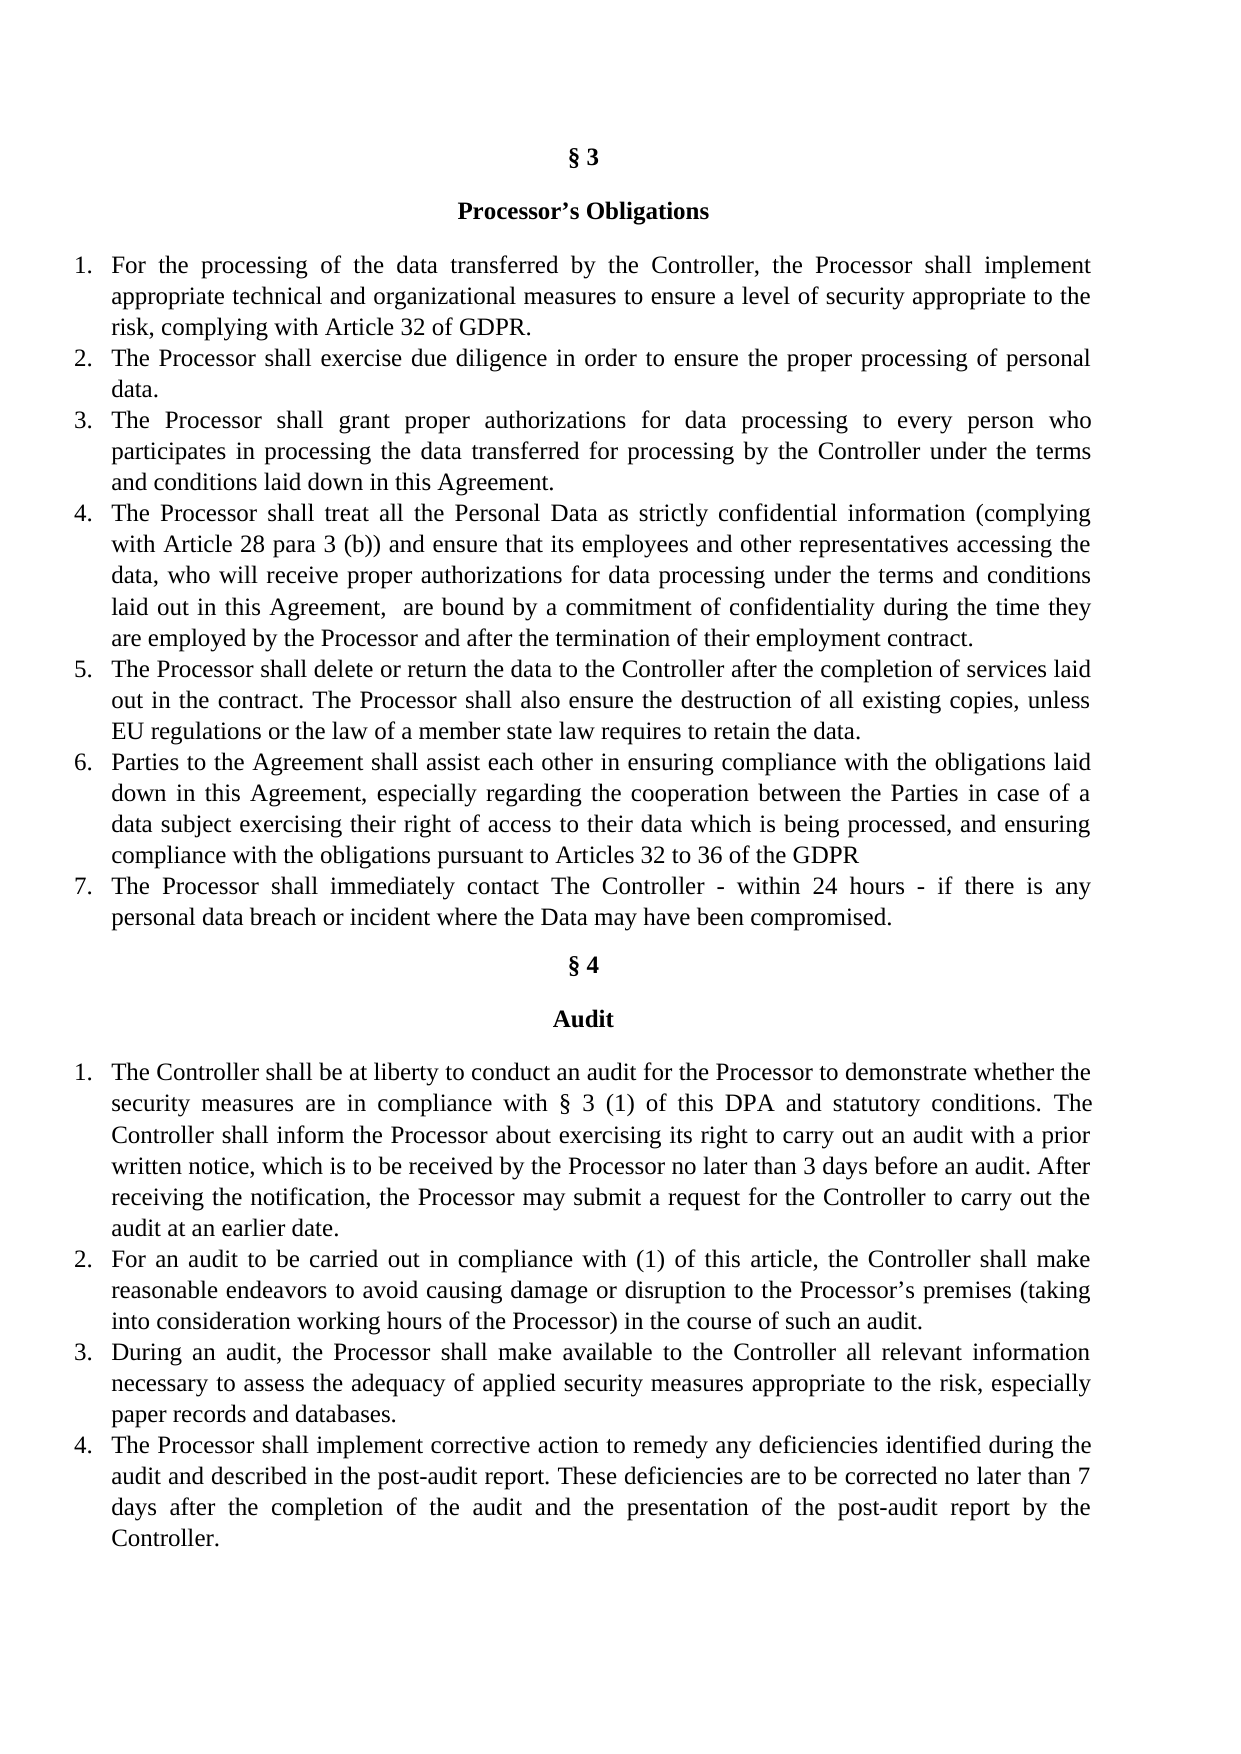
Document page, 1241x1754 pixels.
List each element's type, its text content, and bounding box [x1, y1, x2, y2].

text Audit [74, 1004, 1092, 1032]
list During an audit, the Processor shall make available to the Controller all relevant information necessary to assess the adequacy of applied security measures appropriate to the risk, especially paper records and databases. [74, 1337, 1092, 1428]
list Parties to the Agreement shall assist each other in ensuring compliance with the obligations laid down in this Agreement, especially regarding the cooperation between the Parties in case of a data subject exercising their right of access to their data which is being processed, and ensuring compliance with the obligations pursuant to Articles 32 to 36 of the GDPR [74, 747, 1092, 869]
list The Processor shall implement corrective action to remedy any deficiencies identified during the audit and described in the post-audit report. These deficiencies are to be corrected no later than 7 days after the completion of the audit and the presentation of the post-audit report by the Controller. [74, 1430, 1092, 1552]
text § 3 [74, 142, 1092, 171]
list The Processor shall exercise due diligence in order to ensure the proper processing of personal data. [74, 343, 1092, 403]
list For the processing of the data transferred by the Controller, the Processor shall implement appropriate technical and organizational measures to ensure a level of security appropriate to the risk, complying with Article 32 of GDPR. [74, 250, 1092, 341]
text § 4 [74, 950, 1092, 978]
text Processor’s Obligations [74, 196, 1092, 225]
list The Processor shall treat all the Personal Data as strictly confidential information (complying with Article 28 para 3 (b)) and ensure that its employees and other representatives accessing the data, who will receive proper authorizations for data processing under the terms and conditions laid out in this Agreement, are bound by a commitment of confidentiality during the time they are employed by the Processor and after the termination of their employment contract. [74, 498, 1092, 651]
list The Controller shall be at liberty to conduct an audit for the Processor to demonstrate whether the security measures are in compliance with § 3 (1) of this DPA and statutory conditions. The Controller shall inform the Processor about exercising its right to carry out an audit with a prior written notice, which is to be received by the Processor no later than 3 days before an audit. After receiving the notification, the Processor may submit a request for the Controller to carry out the audit at an earlier date. [74, 1057, 1092, 1242]
list For an audit to be carried out in compliance with (1) of this article, the Controller shall make reasonable endeavors to avoid causing damage or disruption to the Processor’s premises (taking into consideration working hours of the Processor) in the course of such an audit. [74, 1244, 1092, 1335]
list The Processor shall immediately contact The Controller - within 24 hours - if there is any personal data breach or incident where the Data may have been compromised. [74, 871, 1092, 931]
list The Processor shall delete or return the data to the Controller after the completion of services laid out in the contract. The Processor shall also ensure the destruction of all existing copies, unless EU regulations or the law of a member state law requires to retain the data. [74, 654, 1092, 744]
list The Processor shall grant proper authorizations for data processing to every person who participates in processing the data transferred for processing by the Controller under the terms and conditions laid down in this Agreement. [74, 405, 1092, 496]
